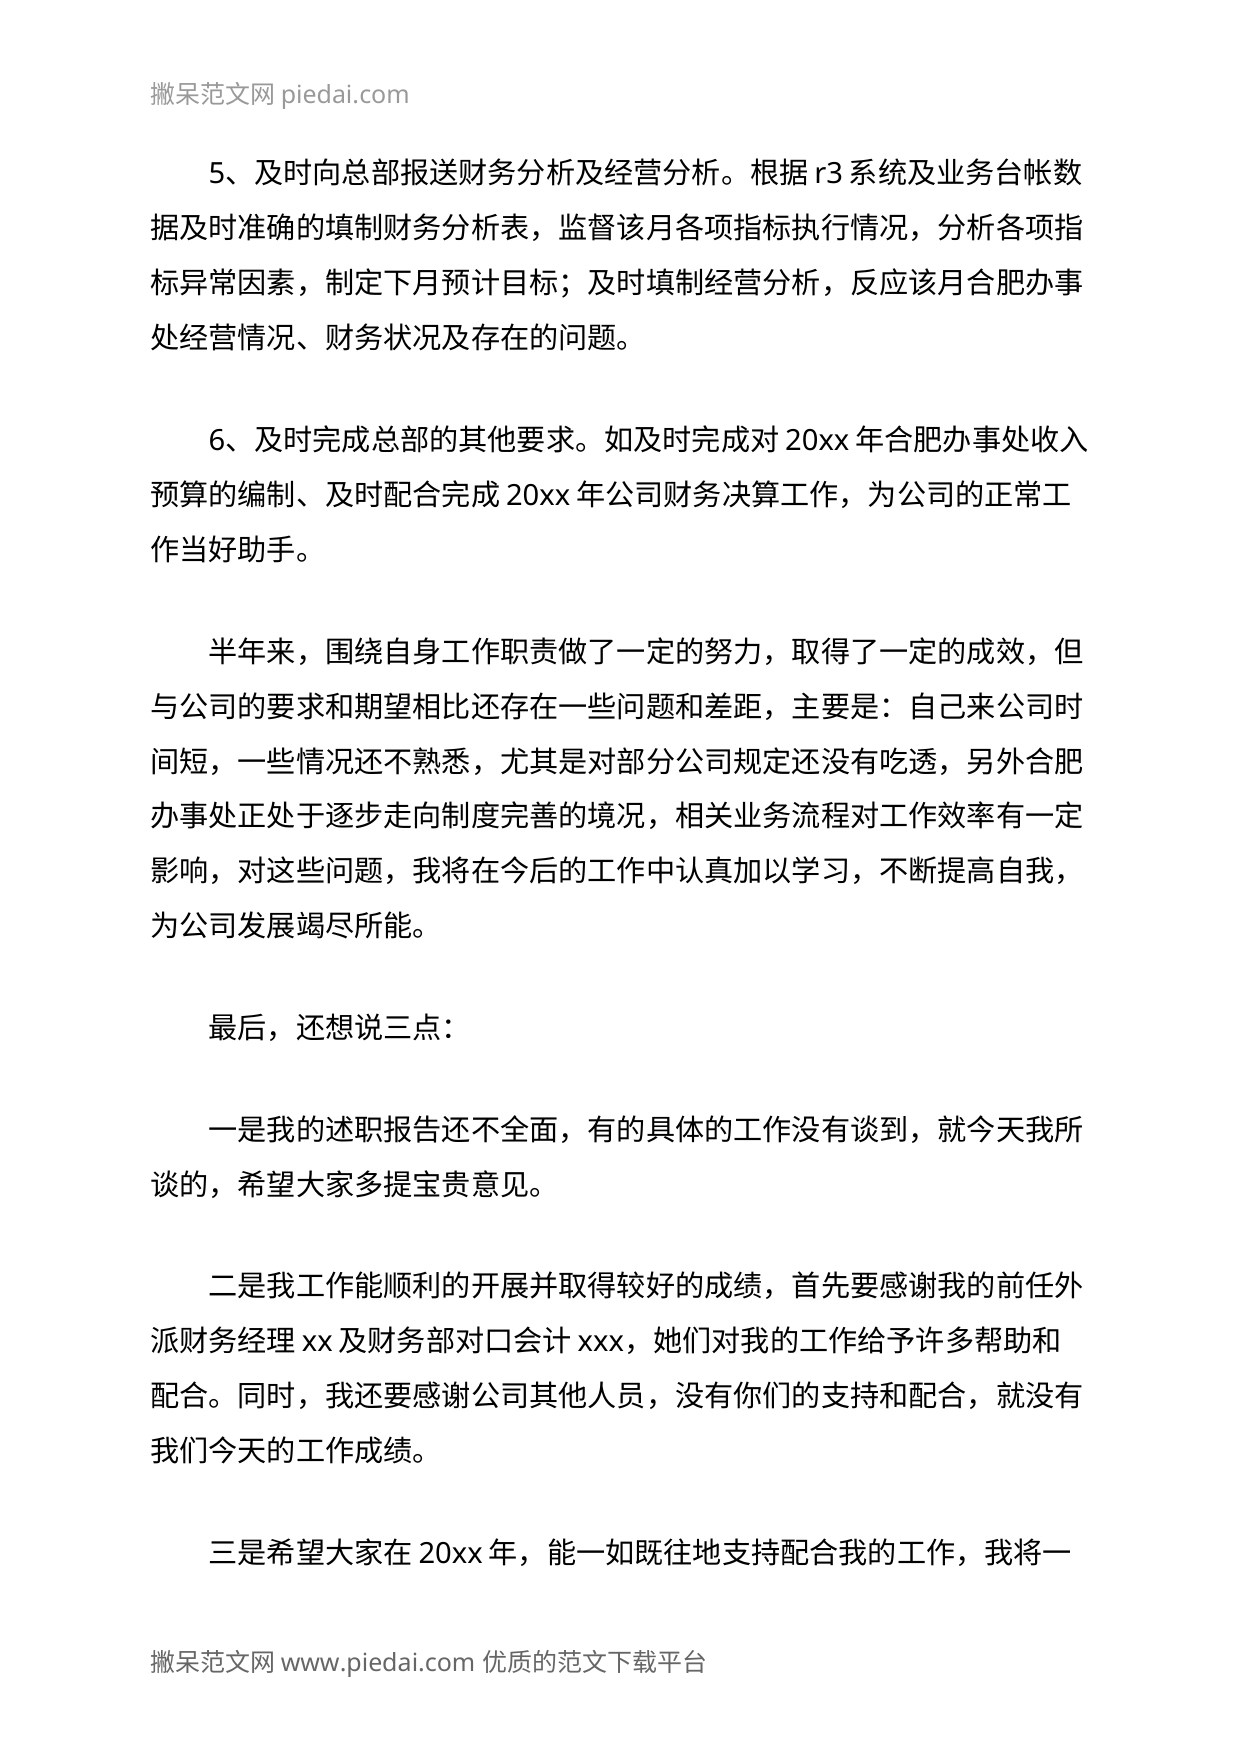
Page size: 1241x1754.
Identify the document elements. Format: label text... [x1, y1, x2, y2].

text 5、及时向总部报送财务分析及经营分析。根据r3系统及业务台帐数据及时准确的填制财务分析表，监督该月各项指标执行情况，分析各项指标异常因素，制定下月预计目标；及时填制经营分析，反应该月合肥办事处经营情况、财务状况及存在的问题。 [150, 150, 1090, 357]
text 一是我的述职报告还不全面，有的具体的工作没有谈到，就今天我所谈的，希望大家多提宝贵意见。 [150, 1106, 1090, 1203]
text 二是我工作能顺利的开展并取得较好的成绩，首先要感谢我的前任外派财务经理xx及财务部对口会计xxx，她们对我的工作给予许多帮助和配合。同时，我还要感谢公司其他人员，没有你们的支持和配合，就没有我们今天的工作成绩。 [150, 1263, 1090, 1470]
text 最后，还想说三点： [150, 1004, 1090, 1047]
text 半年来，围绕自身工作职责做了一定的努力，取得了一定的成效，但与公司的要求和期望相比还存在一些问题和差距，主要是：自己来公司时间短，一些情况还不熟悉，尤其是对部分公司规定还没有吃透，另外合肥办事处正处于逐步走向制度完善的境况，相关业务流程对工作效率有一定影响，对这些问题，我将在今后的工作中认真加以学习，不断提高自我，为公司发展竭尽所能。 [150, 628, 1090, 945]
text 6、及时完成总部的其他要求。如及时完成对20xx年合肥办事处收入预算的编制、及时配合完成20xx年公司财务决算工作，为公司的正常工作当好助手。 [150, 417, 1090, 569]
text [150, 1529, 1090, 1572]
